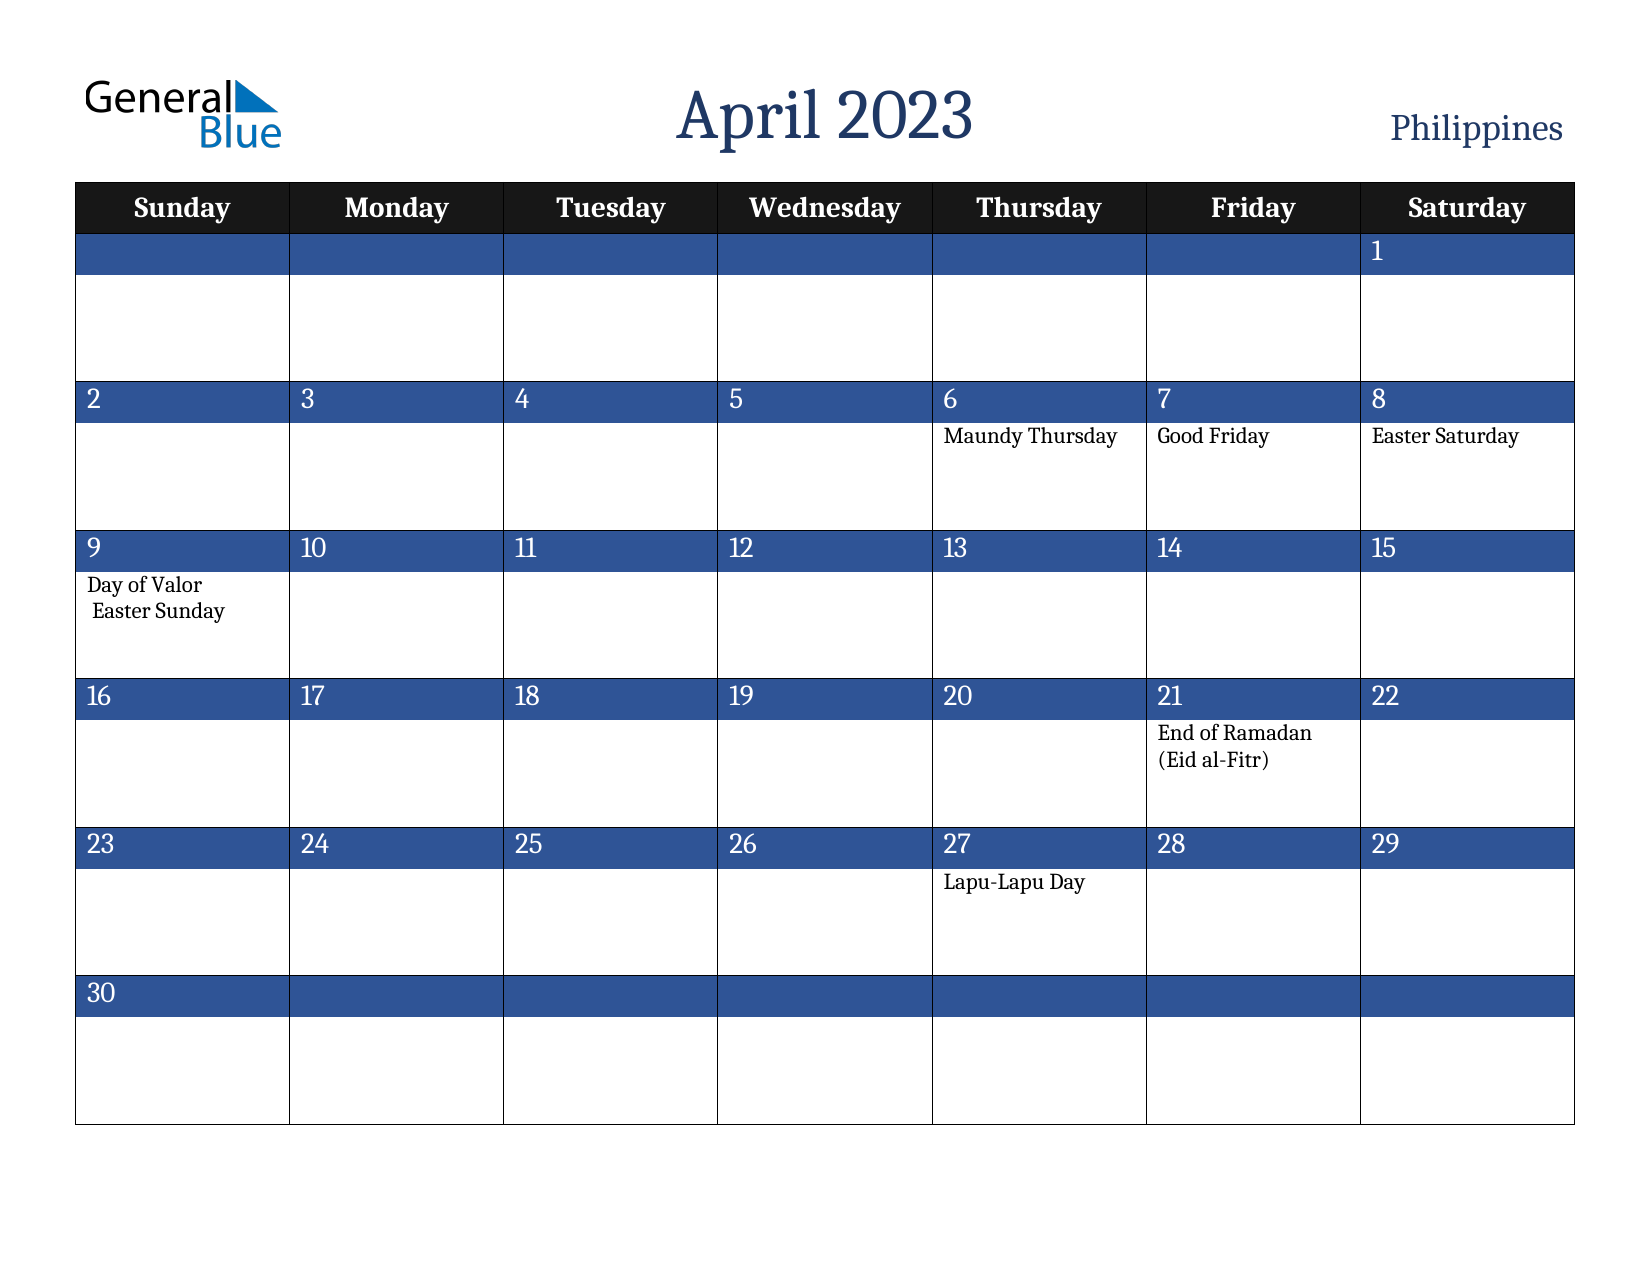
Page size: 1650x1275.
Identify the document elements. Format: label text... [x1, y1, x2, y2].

table_cell 24 [290, 828, 503, 869]
table_cell End of Ramadan (Eid al-Fitr) [1147, 720, 1360, 827]
table_cell 28 [1147, 828, 1360, 869]
table_cell Maundy Thursday [933, 423, 1146, 530]
table_cell 1 [1361, 234, 1574, 275]
table_cell 29 [1361, 828, 1574, 869]
table_cell [290, 869, 503, 975]
table_cell [718, 976, 932, 1017]
table_cell [1361, 572, 1574, 678]
table_cell [504, 1017, 717, 1123]
table_cell [290, 720, 503, 827]
table_cell [933, 720, 1146, 827]
table_cell [76, 869, 289, 975]
table_cell [933, 1017, 1146, 1123]
table_cell [290, 423, 503, 530]
table_cell [1361, 976, 1574, 1017]
table_cell [290, 234, 503, 275]
table_cell [718, 869, 932, 975]
table_cell 15 [1361, 531, 1574, 572]
table_cell Lapu-Lapu Day [933, 869, 1146, 975]
table_cell [718, 275, 932, 381]
table_cell 16 [76, 679, 289, 720]
table_cell [504, 572, 717, 678]
table_cell Wednesday [718, 183, 932, 233]
table_cell [290, 572, 503, 678]
table_cell [76, 1017, 289, 1123]
table_cell [1361, 1017, 1574, 1123]
table_cell [290, 1017, 503, 1123]
table_cell [504, 976, 717, 1017]
table_cell 30 [76, 976, 289, 1017]
table_cell [718, 234, 932, 275]
table_cell [718, 572, 932, 678]
table_cell 12 [718, 531, 932, 572]
table_cell [933, 275, 1146, 381]
table_cell [504, 869, 717, 975]
table_cell [504, 720, 717, 827]
table_cell 17 [290, 679, 503, 720]
table_cell Friday [1147, 183, 1360, 233]
table_cell [1361, 869, 1574, 975]
table_cell [76, 275, 289, 381]
table_cell 10 [290, 531, 503, 572]
table_cell [1147, 234, 1360, 275]
table_cell 2 [76, 382, 289, 423]
table_cell 21 [1147, 679, 1360, 720]
table_cell [718, 1017, 932, 1123]
table_cell 6 [933, 382, 1146, 423]
table_cell Tuesday [504, 183, 717, 233]
table_cell 8 [1361, 382, 1574, 423]
table_cell Sunday [76, 183, 289, 233]
table_cell 3 [290, 382, 503, 423]
table_cell [504, 275, 717, 381]
table_cell [290, 976, 503, 1017]
table_cell 18 [504, 679, 717, 720]
table_cell 19 [718, 679, 932, 720]
table_cell [76, 720, 289, 827]
table_cell [76, 234, 289, 275]
table_cell 27 [933, 828, 1146, 869]
table_cell [1147, 976, 1360, 1017]
table_cell [1361, 275, 1574, 381]
table_cell Thursday [933, 183, 1146, 233]
table_cell [1147, 869, 1360, 975]
table_cell Easter Saturday [1361, 423, 1574, 530]
table_cell 25 [504, 828, 717, 869]
table_cell [1147, 572, 1360, 678]
table_cell [76, 423, 289, 530]
table_cell [504, 234, 717, 275]
table_cell [504, 423, 717, 530]
table_cell [1147, 1017, 1360, 1123]
table_cell [1147, 275, 1360, 381]
table_cell Good Friday [1147, 423, 1360, 530]
table_cell 5 [718, 382, 932, 423]
table_cell [1361, 720, 1574, 827]
table_cell 22 [1361, 679, 1574, 720]
table_header Philippines [1146, 75, 1574, 182]
table_cell 23 [76, 828, 289, 869]
table_cell 26 [718, 828, 932, 869]
table_header [76, 75, 503, 182]
table_cell [718, 720, 932, 827]
table_header April 2023 [504, 75, 1146, 182]
picture [86, 80, 281, 148]
table_cell [933, 976, 1146, 1017]
table_cell Day of Valor Easter Sunday [76, 572, 289, 678]
table_cell 20 [933, 679, 1146, 720]
table_cell Monday [290, 183, 503, 233]
table_cell [933, 234, 1146, 275]
table_cell [290, 275, 503, 381]
table_cell 9 [76, 531, 289, 572]
table_cell 14 [1147, 531, 1360, 572]
table_cell 7 [1147, 382, 1360, 423]
table_cell [718, 423, 932, 530]
table_cell 4 [504, 382, 717, 423]
table_cell Saturday [1361, 183, 1574, 233]
table_cell 11 [504, 531, 717, 572]
table_cell [933, 572, 1146, 678]
table_cell 13 [933, 531, 1146, 572]
